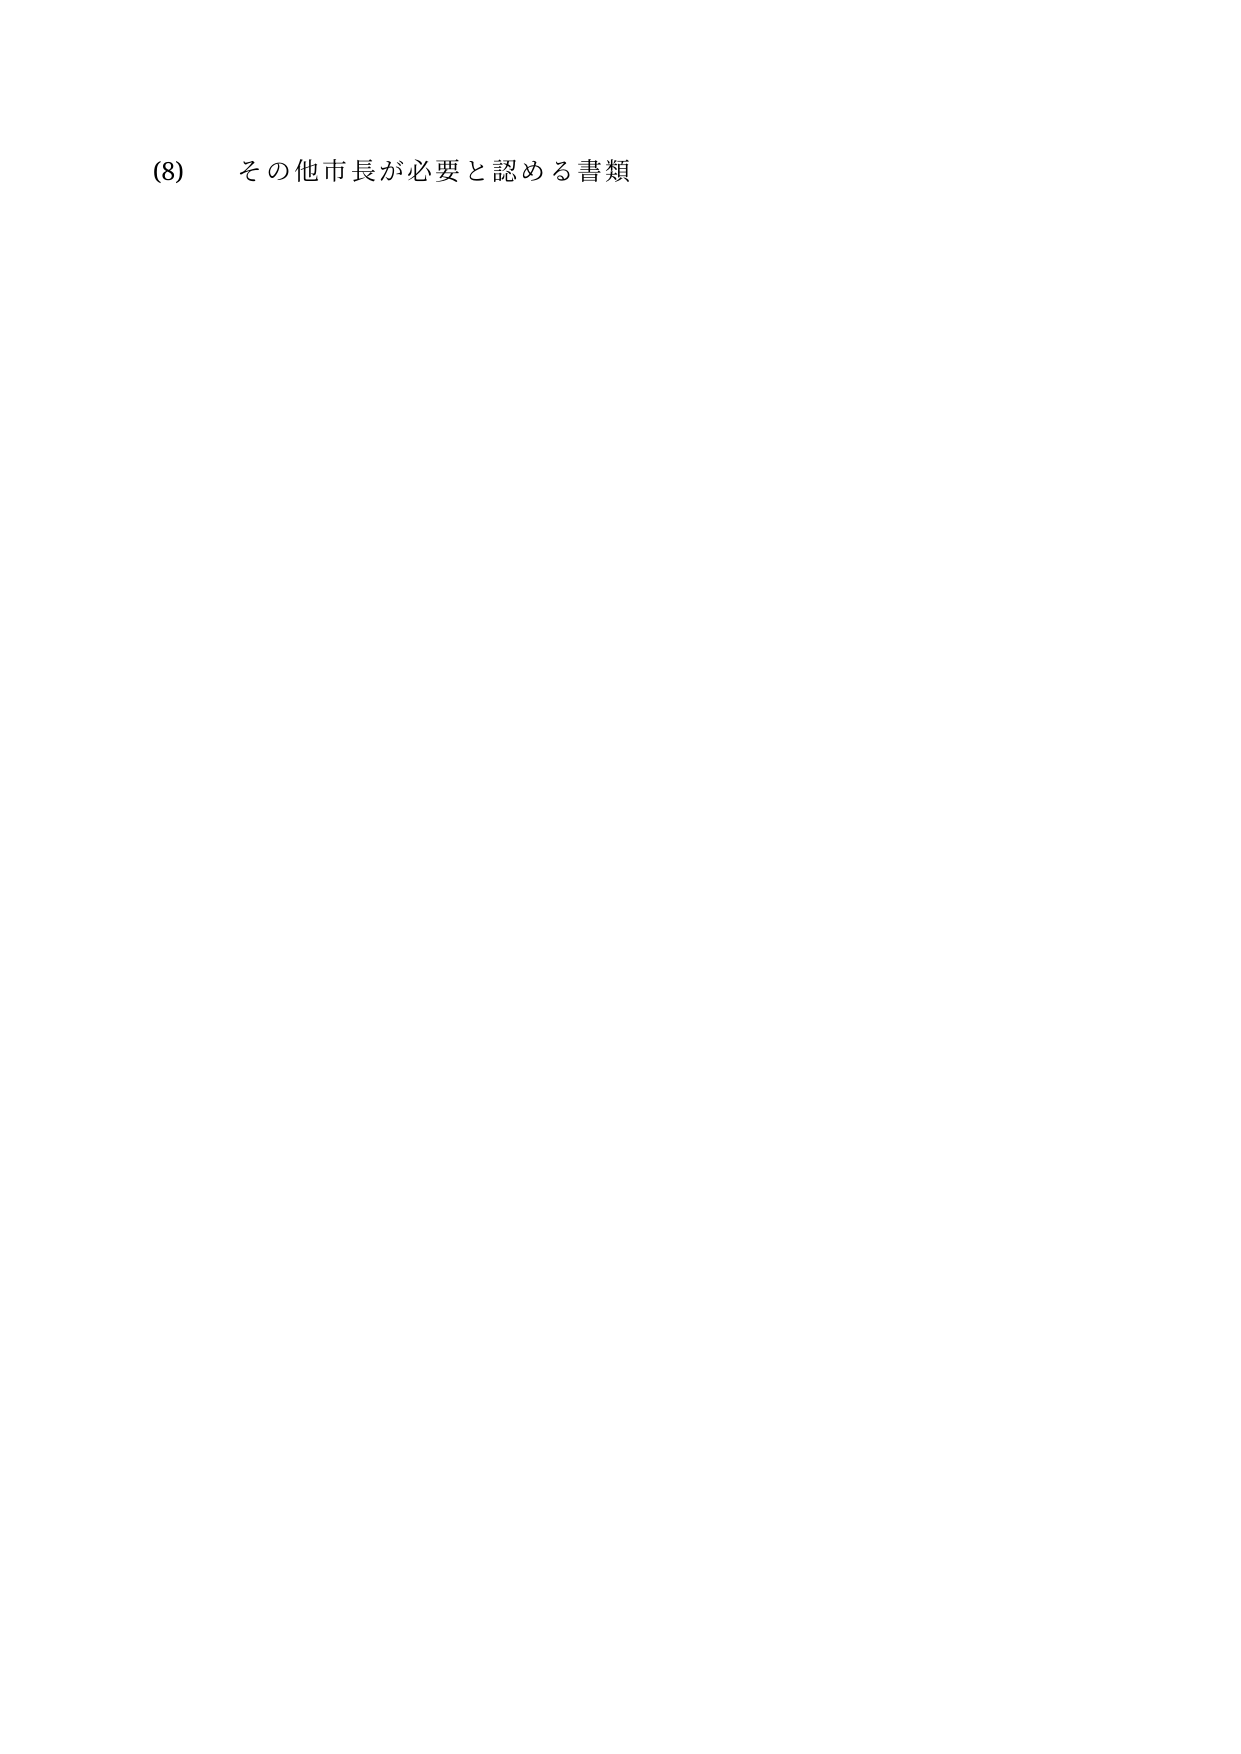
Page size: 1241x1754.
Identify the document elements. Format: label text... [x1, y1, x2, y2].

text (8) その他市長が必要と認める書類 [153, 149, 1088, 190]
